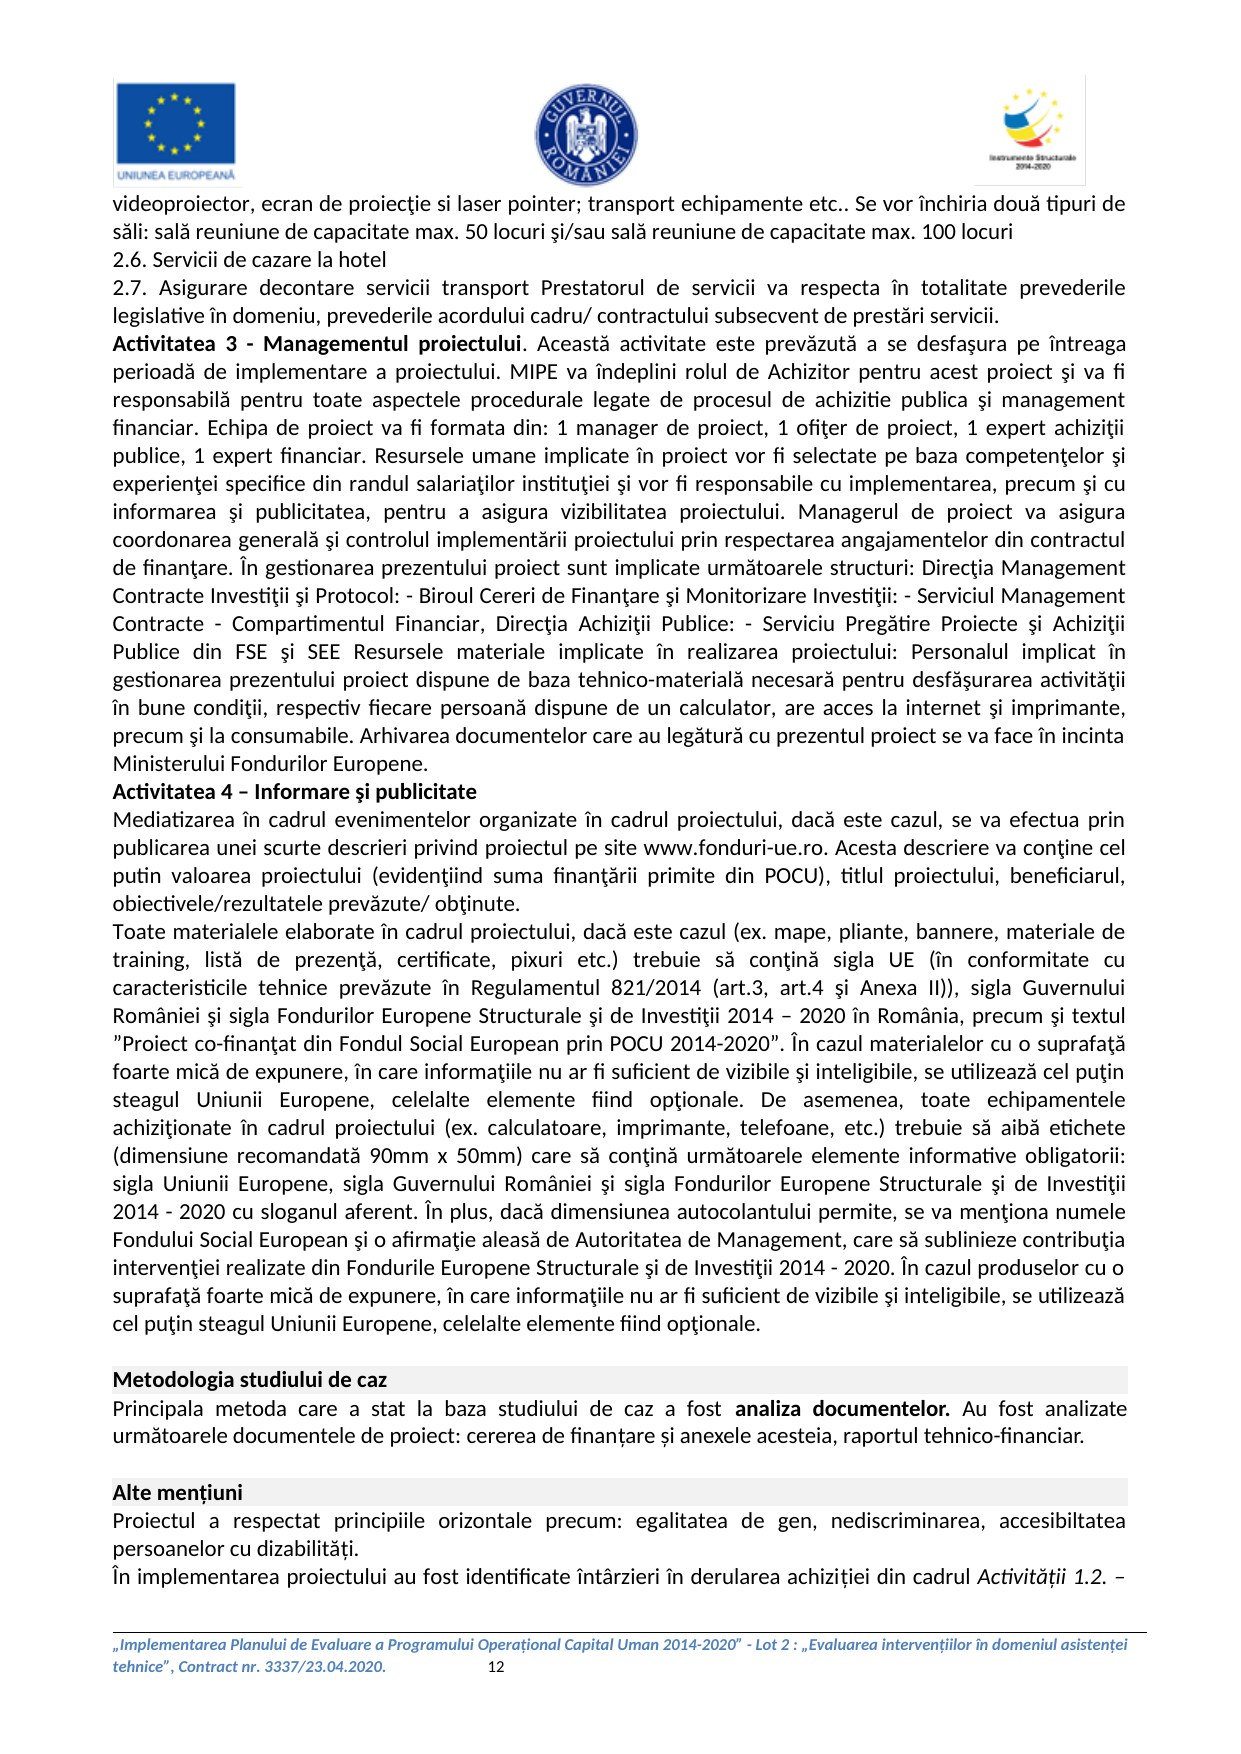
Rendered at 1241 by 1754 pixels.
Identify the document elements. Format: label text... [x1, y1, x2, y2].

list Metodologia studiului de caz [112, 1366, 1128, 1394]
text Activitatea 4 – Informare şi publicitate [112, 777, 1128, 805]
picture [112, 78, 244, 189]
text Activitatea 3 - Managementul proiectului. Această activitate este prevăzută a se desfaşura pe întreaga perioadă de implementare a proiectului. MIPE va îndeplini rolul de Achizitor pentru acest proiect şi va fi responsabilă pentru toate aspectele procedurale legate de procesul de achizitie publica şi management financiar. Echipa de proiect va fi formata din: 1 manager de proiect, 1 ofiţer de proiect, 1 expert achiziţii publice, 1 expert financiar. Resursele umane implicate în proiect vor fi selectate pe baza competenţelor şi experienţei specifice din randul salariaţilor instituţiei şi vor fi responsabile cu implementarea, precum şi cu informarea şi publicitatea, pentru a asigura vizibilitatea proiectului. Managerul de proiect va asigura coordonarea generală şi controlul implementării proiectului prin respectarea angajamentelor din contractul de finanţare. În gestionarea prezentului proiect sunt implicate următoarele structuri: Direcţia Management Contracte Investiţii şi Protocol: - Biroul Cereri de Finanţare şi Monitorizare Investiţii: - Serviciul Management Contracte - Compartimentul Financiar, Direcţia Achiziţii Publice: - Serviciu Pregătire Proiecte şi Achiziţii Publice din FSE şi SEE Resursele materiale implicate în realizarea proiectului: Personalul implicat în gestionarea prezentului proiect dispune de baza tehnico-materială necesară pentru desfăşurarea activităţii în bune condiţii, respectiv fiecare persoană dispune de un calculator, are acces la internet şi imprimante, precum şi la consumabile. Arhivarea documentelor care au legătură cu prezentul proiect se va face în incinta Ministerului Fondurilor Europene. [112, 329, 1128, 777]
text Mediatizarea în cadrul evenimentelor organizate în cadrul proiectului, dacă este cazul, se va efectua prin publicarea unei scurte descrieri privind proiectul pe site www.fonduri-ue.ro. Acesta descriere va conţine cel putin valoarea proiectului (evidenţiind suma finanţării primite din POCU), titlul proiectului, beneficiarul, obiectivele/rezultatele prevăzute/ obţinute. [112, 805, 1128, 917]
picture [533, 83, 644, 189]
text Toate materialele elaborate în cadrul proiectului, dacă este cazul (ex. mape, pliante, bannere, materiale de training, listă de prezenţă, certificate, pixuri etc.) trebuie să conţină sigla UE (în conformitate cu caracteristicile tehnice prevăzute în Regulamentul 821/2014 (art.3, art.4 şi Anexa II)), sigla Guvernului României şi sigla Fondurilor Europene Structurale şi de Investiţii 2014 – 2020 în România, precum şi textul ”Proiect co-finanţat din Fondul Social European prin POCU 2014-2020”. În cazul materialelor cu o suprafaţă foarte mică de expunere, în care informaţiile nu ar fi suficient de vizibile şi inteligibile, se utilizează cel puţin steagul Uniunii Europene, celelalte elemente fiind opţionale. De asemenea, toate echipamentele achiziţionate în cadrul proiectului (ex. calculatoare, imprimante, telefoane, etc.) trebuie să aibă etichete (dimensiune recomandată 90mm x 50mm) care să conţină următoarele elemente informative obligatorii: sigla Uniunii Europene, sigla Guvernului României şi sigla Fondurilor Europene Structurale şi de Investiţii 2014 - 2020 cu sloganul aferent. În plus, dacă dimensiunea autocolantului permite, se va menţiona numele Fondului Social European şi o afirmaţie aleasă de Autoritatea de Management, care să sublinieze contribuţia intervenţiei realizate din Fondurile Europene Structurale şi de Investiţii 2014 - 2020. În cazul produselor cu o suprafaţă foarte mică de expunere, în care informaţiile nu ar fi suficient de vizibile şi inteligibile, se utilizează cel puţin steagul Uniunii Europene, celelalte elemente fiind opţionale. [112, 917, 1128, 1338]
picture [974, 75, 1089, 189]
text Alte mențiuni [112, 1478, 1128, 1506]
text Proiectul a respectat principiile orizontale precum: egalitatea de gen, nediscriminarea, accesibiltatea persoanelor cu dizabilități. [112, 1506, 1128, 1562]
text Principala metoda care a stat la baza studiului de caz a fost analiza documentelor. Au fost analizate următoarele documentele de proiect: cererea de finanțare și anexele acesteia, raportul tehnico-financiar. [112, 1394, 1128, 1450]
text 2.6. Servicii de cazare la hotel [112, 245, 1128, 273]
text 2.7. Asigurare decontare servicii transport Prestatorul de servicii va respecta în totalitate prevederile legislative în domeniu, prevederile acordului cadru/ contractului subsecvent de prestări servicii. [112, 273, 1128, 329]
